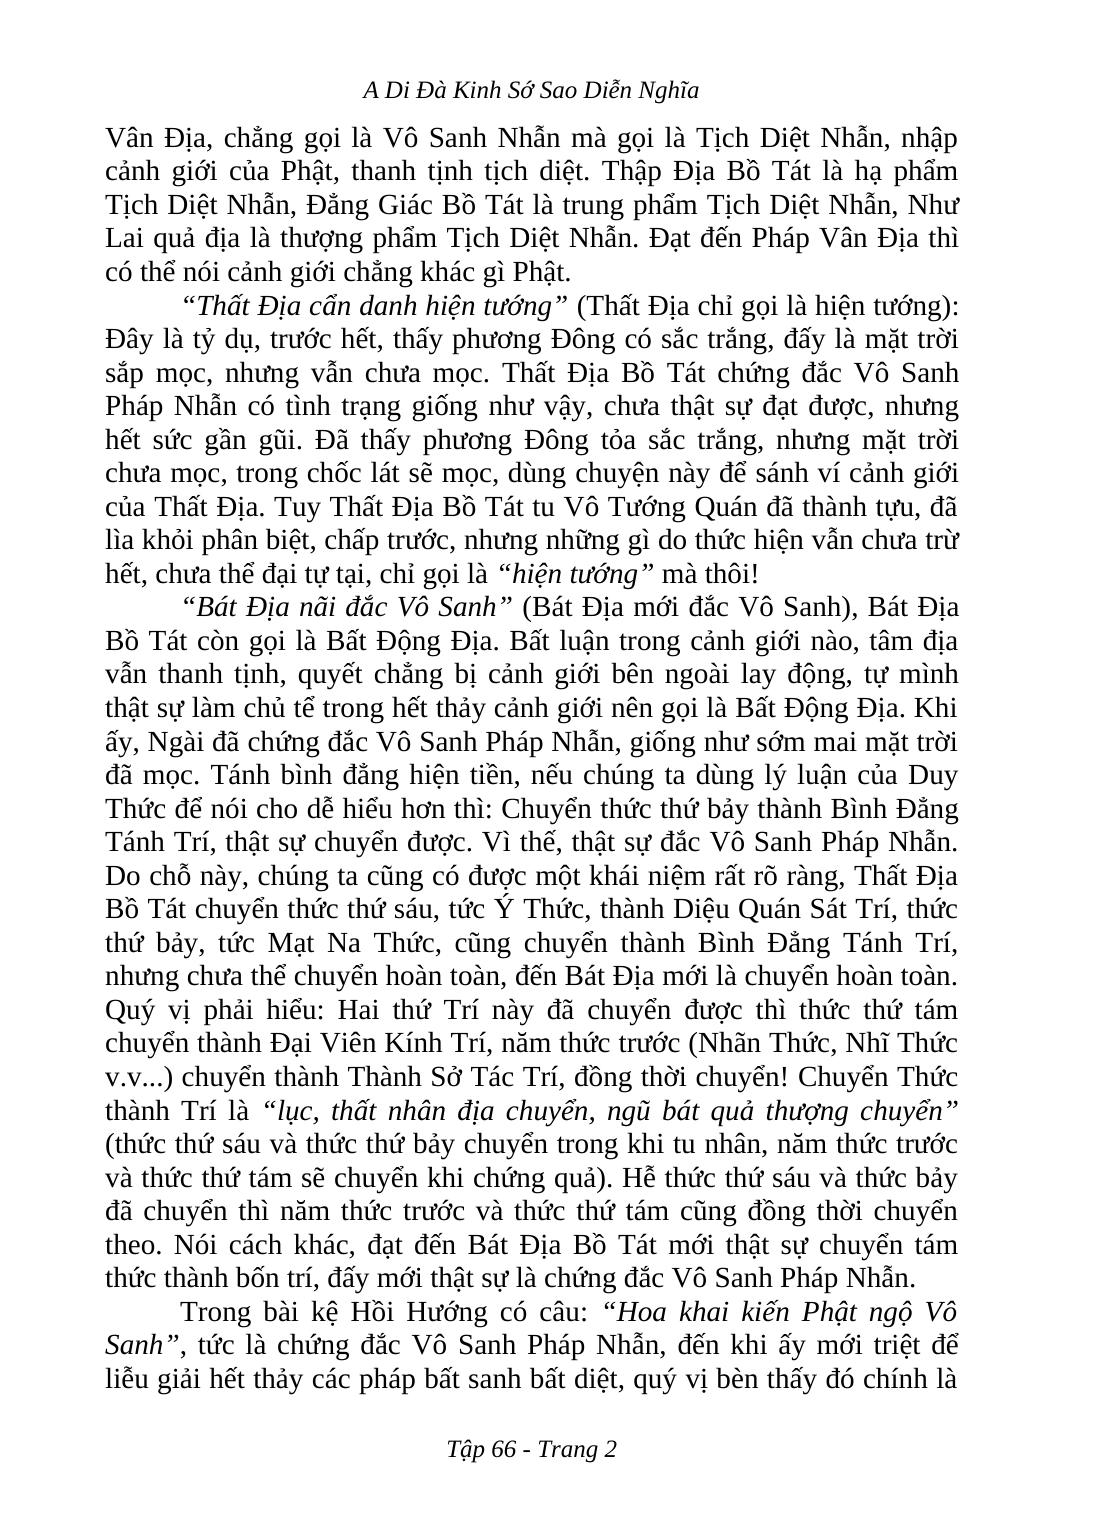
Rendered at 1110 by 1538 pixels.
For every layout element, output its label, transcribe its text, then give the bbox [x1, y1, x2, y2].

text “Bát Địa nãi đắc Vô Sanh” (Bát Địa mới đắc Vô Sanh), Bát Địa Bồ Tát còn gọi là Bất Động Địa. Bất luận trong cảnh giới nào, tâm địa vẫn thanh tịnh, quyết chẳng bị cảnh giới bên ngoài lay động, tự mình thật sự làm chủ tể trong hết thảy cảnh giới nên gọi là Bất Động Địa. Khi ấy, Ngài đã chứng đắc Vô Sanh Pháp Nhẫn, giống như sớm mai mặt trời đã mọc. Tánh bình đẳng hiện tiền, nếu chúng ta dùng lý luận của Duy Thức để nói cho dễ hiểu hơn thì: Chuyển thức thứ bảy thành Bình Đẳng Tánh Trí, thật sự chuyển được. Vì thế, thật sự đắc Vô Sanh Pháp Nhẫn. Do chỗ này, chúng ta cũng có được một khái niệm rất rõ ràng, Thất Địa Bồ Tát chuyển thức thứ sáu, tức Ý Thức, thành Diệu Quán Sát Trí, thức thứ bảy, tức Mạt Na Thức, cũng chuyển thành Bình Đẳng Tánh Trí, nhưng chưa thể chuyển hoàn toàn, đến Bát Địa mới là chuyển hoàn toàn. Quý vị phải hiểu: Hai thứ Trí này đã chuyển được thì thức thứ tám chuyển thành Đại Viên Kính Trí, năm thức trước (Nhãn Thức, Nhĩ Thức v.v...) chuyển thành Thành Sở Tác Trí, đồng thời chuyển! Chuyển Thức thành Trí là “lục, thất nhân địa chuyển, ngũ bát quả thượng chuyển” (thức thứ sáu và thức thứ bảy chuyển trong khi tu nhân, năm thức trước và thức thứ tám sẽ chuyển khi chứng quả). Hễ thức thứ sáu và thức bảy đã chuyển thì năm thức trước và thức thứ tám cũng đồng thời chuyển theo. Nói cách khác, đạt đến Bát Địa Bồ Tát mới thật sự chuyển tám thức thành bốn trí, đấy mới thật sự là chứng đắc Vô Sanh Pháp Nhẫn. [105, 589, 960, 1294]
text “Thất Địa cẩn danh hiện tướng” (Thất Địa chỉ gọi là hiện tướng): Đây là tỷ dụ, trước hết, thấy phương Đông có sắc trắng, đấy là mặt trời sắp mọc, nhưng vẫn chưa mọc. Thất Địa Bồ Tát chứng đắc Vô Sanh Pháp Nhẫn có tình trạng giống như vậy, chưa thật sự đạt được, nhưng hết sức gần gũi. Đã thấy phương Đông tỏa sắc trắng, nhưng mặt trời chưa mọc, trong chốc lát sẽ mọc, dùng chuyện này để sánh ví cảnh giới của Thất Địa. Tuy Thất Địa Bồ Tát tu Vô Tướng Quán đã thành tựu, đã lìa khỏi phân biệt, chấp trước, nhưng những gì do thức hiện vẫn chưa trừ hết, chưa thể đại tự tại, chỉ gọi là “hiện tướng” mà thôi! [105, 288, 960, 589]
